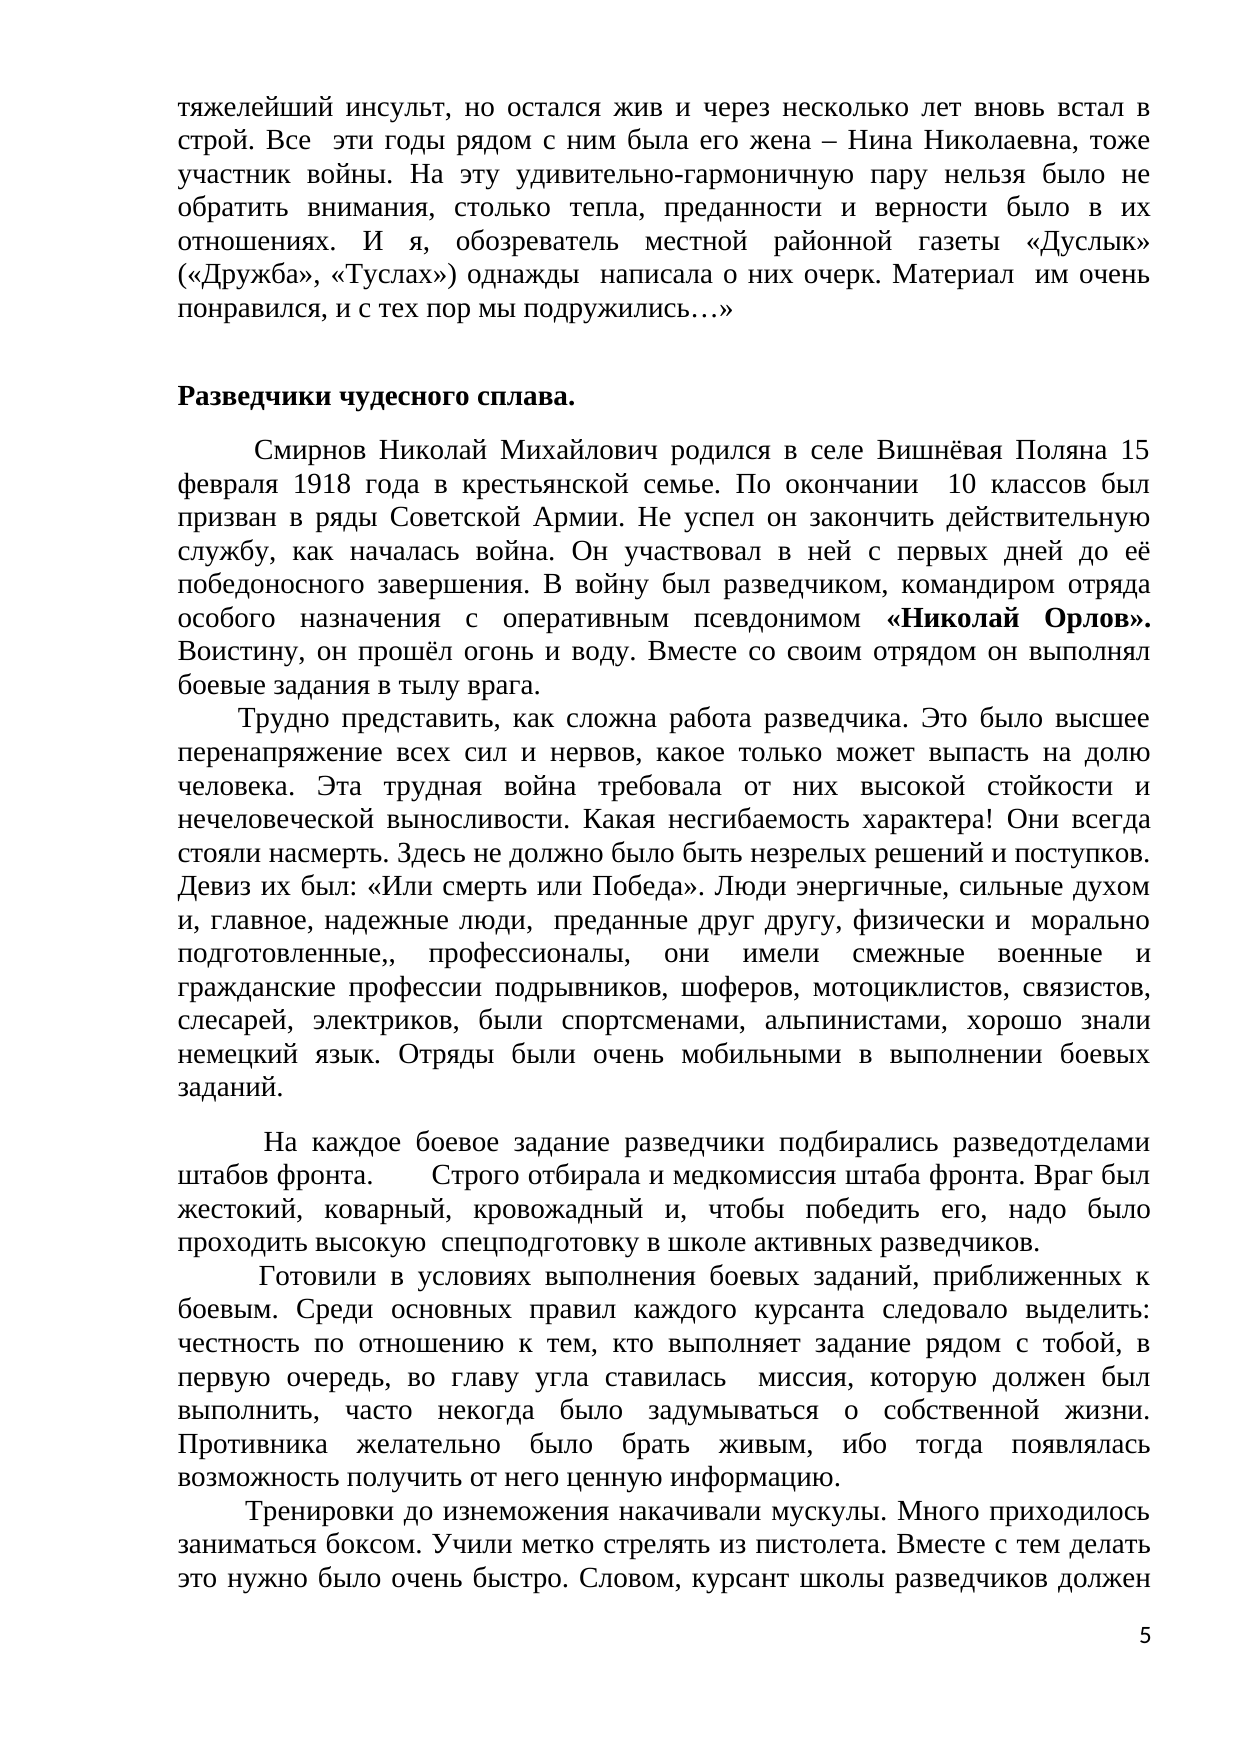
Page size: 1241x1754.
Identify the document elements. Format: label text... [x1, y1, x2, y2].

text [177, 89, 1152, 323]
text На каждое боевое задание разведчики подбирались разведотделами штабов фронта. Строго отбирала и медкомиссия штаба фронта. Враг был жестокий, коварный, кровожадный и, чтобы победить его, надо было проходить высокую спецподготовку в школе активных разведчиков. [177, 1124, 1152, 1258]
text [177, 1493, 1152, 1593]
text Трудно представить, как сложна работа разведчика. Это было высшее перенапряжение всех сил и нервов, какое только может выпасть на долю человека. Эта трудная война требовала от них высокой стойкости и нечеловеческой выносливости. Какая несгибаемость характера! Они всегда стояли насмерть. Здесь не должно было быть незрелых решений и поступков. Девиз их был: «Или смерть или Победа». Люди энергичные, сильные духом и, главное, надежные люди, преданные друг другу, физически и морально подготовленные,, профессионалы, они имели смежные военные и гражданские профессии подрывников, шоферов, мотоциклистов, связистов, слесарей, электриков, были спортсменами, альпинистами, хорошо знали немецкий язык. Отряды были очень мобильными в выполнении боевых заданий. [177, 701, 1152, 1103]
text Готовили в условиях выполнения боевых заданий, приближенных к боевым. Среди основных правил каждого курсанта следовало выделить: честность по отношению к тем, кто выполняет задание рядом с тобой, в первую очередь, во главу угла ставилась миссия, которую должен был выполнить, часто некогда было задумываться о собственной жизни. Противника желательно было брать живым, ибо тогда появлялась возможность получить от него ценную информацию. [177, 1258, 1152, 1493]
text Смирнов Николай Михайлович родился в селе Вишнёвая Поляна 15 февраля 1918 года в крестьянской семье. По окончании 10 классов был призван в ряды Советской Армии. Не успел он закончить действительную службу, как началась война. Он участвовал в ней с первых дней до её победоносного завершения. В войну был разведчиком, командиром отряда особого назначения с оперативным псевдонимом «Николай Орлов». Воистину, он прошёл огонь и воду. Вместе со своим отрядом он выполнял боевые задания в тылу врага. [177, 432, 1152, 701]
text Разведчики чудесного сплава. [177, 378, 1152, 411]
